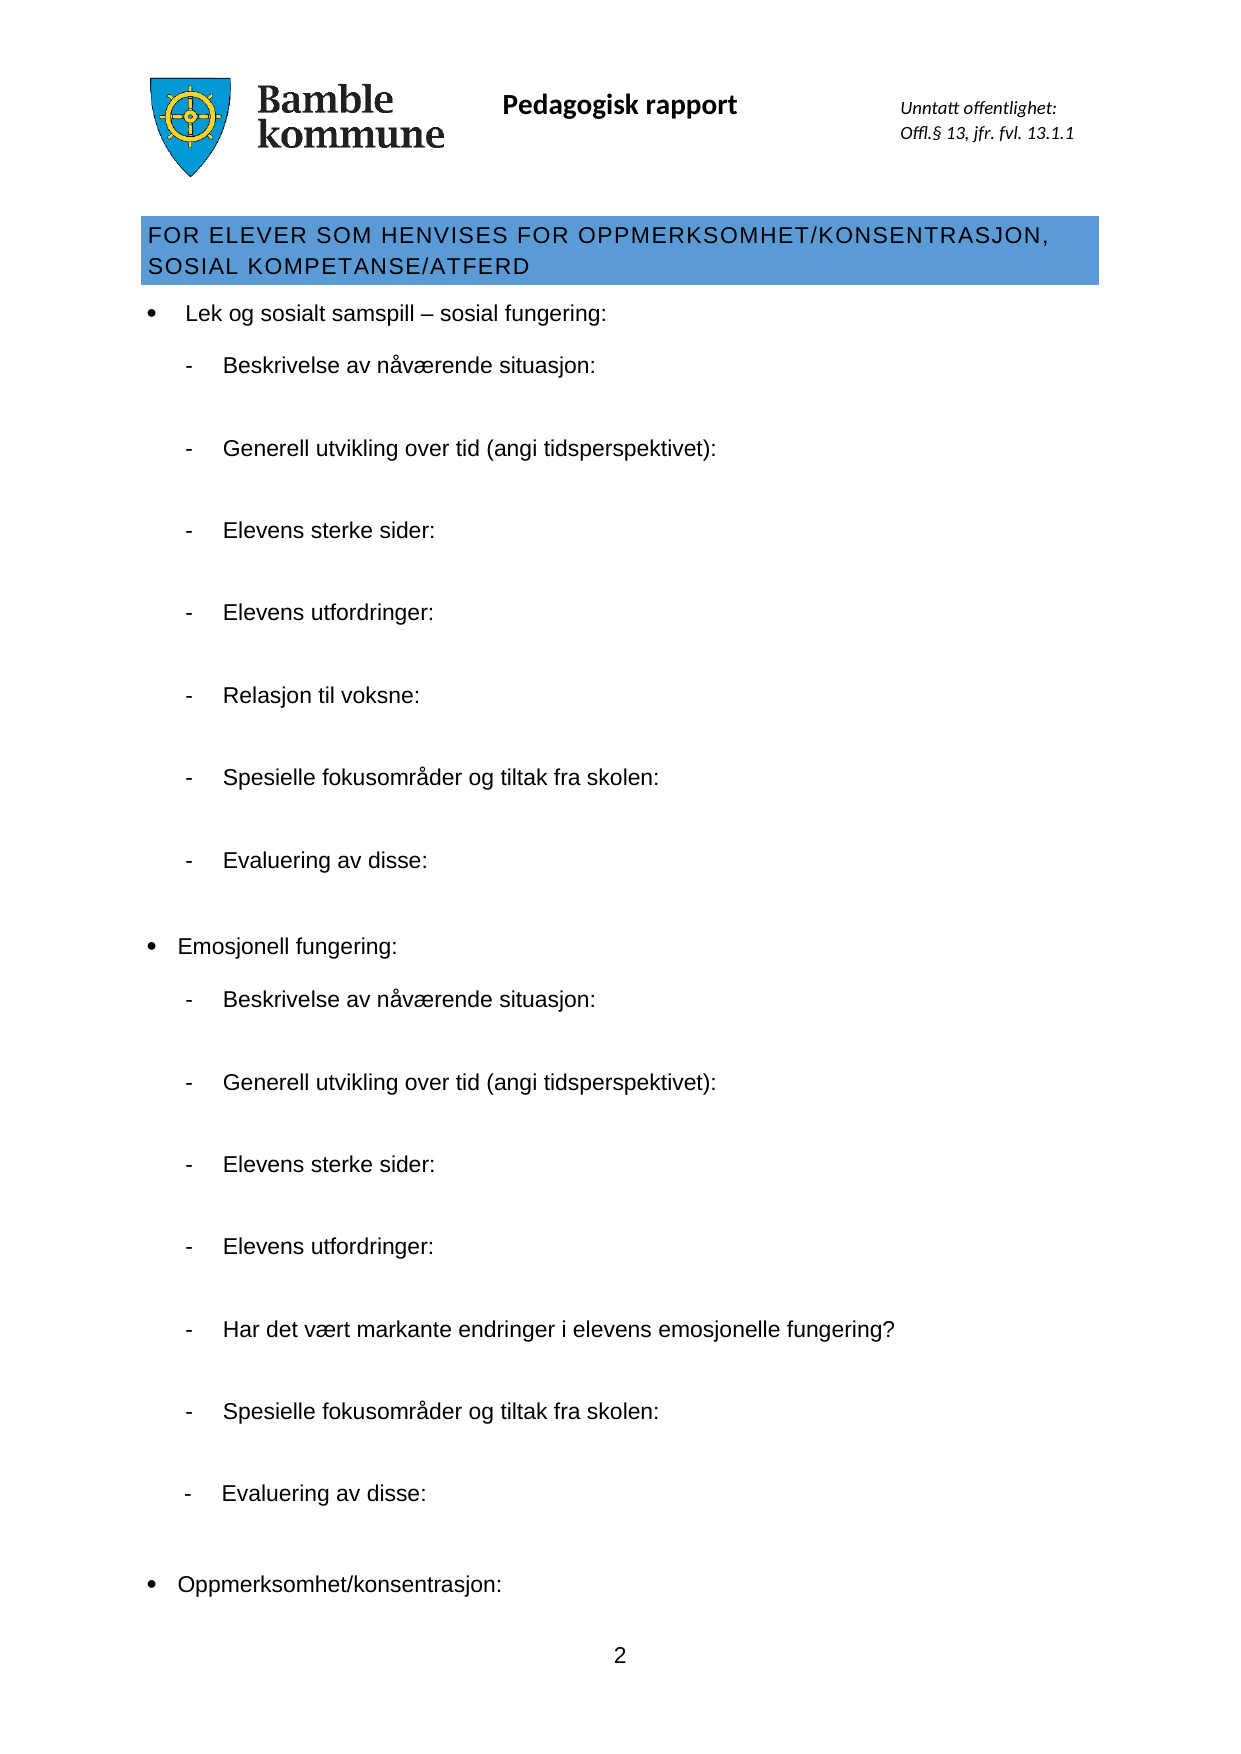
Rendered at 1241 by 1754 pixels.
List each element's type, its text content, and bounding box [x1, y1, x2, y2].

list Elevens sterke sider: [185, 517, 1093, 543]
list Spesielle fokusområder og tiltak fra skolen: [185, 1398, 1093, 1424]
list Lek og sosialt samspill – sosial fungering: [148, 299, 1093, 326]
picture [147, 75, 447, 179]
list Beskrivelse av nåværende situasjon: [185, 986, 1093, 1012]
list Elevens sterke sider: [185, 1151, 1093, 1177]
list Har det vært markante endringer i elevens emosjonelle fungering? [185, 1316, 1093, 1342]
list Generell utvikling over tid (angi tidsperspektivet): [185, 1068, 1093, 1095]
list Evaluering av disse: [184, 1480, 1093, 1507]
list Elevens utfordringer: [185, 1233, 1093, 1259]
list Spesielle fokusområder og tiltak fra skolen: [185, 764, 1093, 791]
list Generell utvikling over tid (angi tidsperspektivet): [185, 434, 1093, 461]
list Beskrivelse av nåværende situasjon: [185, 352, 1093, 378]
list Relasjon til voksne: [185, 682, 1093, 708]
list Oppmerksomhet/konsentrasjon: [148, 1571, 1093, 1597]
list Elevens utfordringer: [185, 599, 1093, 626]
list Emosjonell fungering: [148, 933, 1093, 960]
list Evaluering av disse: [185, 847, 1093, 873]
subtitle For elever som henvises for oppmerksomhet/konsentrasjon, sosial kompetanse/atferd [148, 223, 1093, 279]
